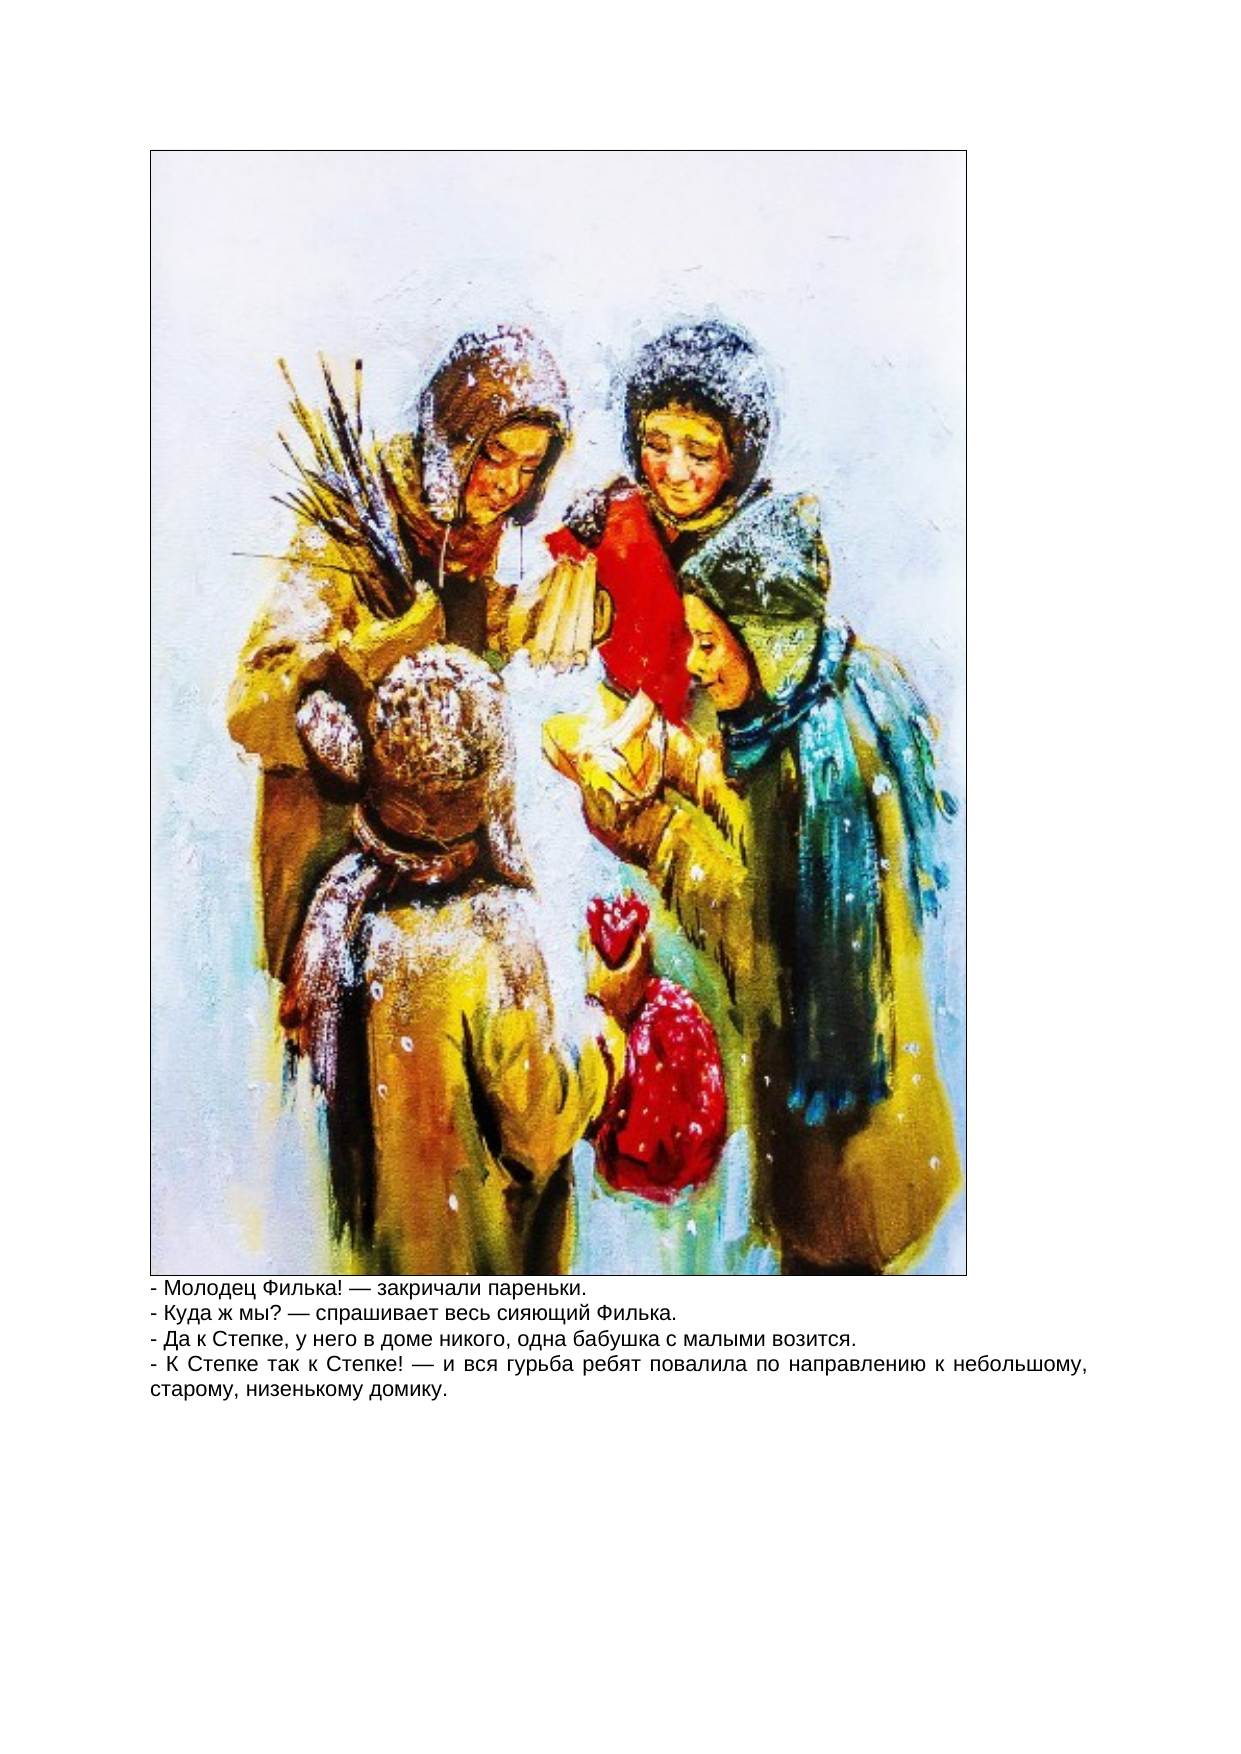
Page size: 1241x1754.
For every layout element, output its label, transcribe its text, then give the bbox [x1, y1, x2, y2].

text - Куда ж мы? — спрашивает весь сияющий Филька. [150, 1300, 1090, 1326]
picture [151, 151, 966, 1275]
text - Да к Степке, у него в доме никого, одна бабушка с малыми возится. [150, 1326, 1090, 1351]
text - К Степке так к Степке! — и вся гурьба ребят повалила по направлению к небольшому, старому, низенькому домику. [150, 1351, 1090, 1401]
text - Молодец Филька! — закричали пареньки. [150, 1275, 1090, 1300]
